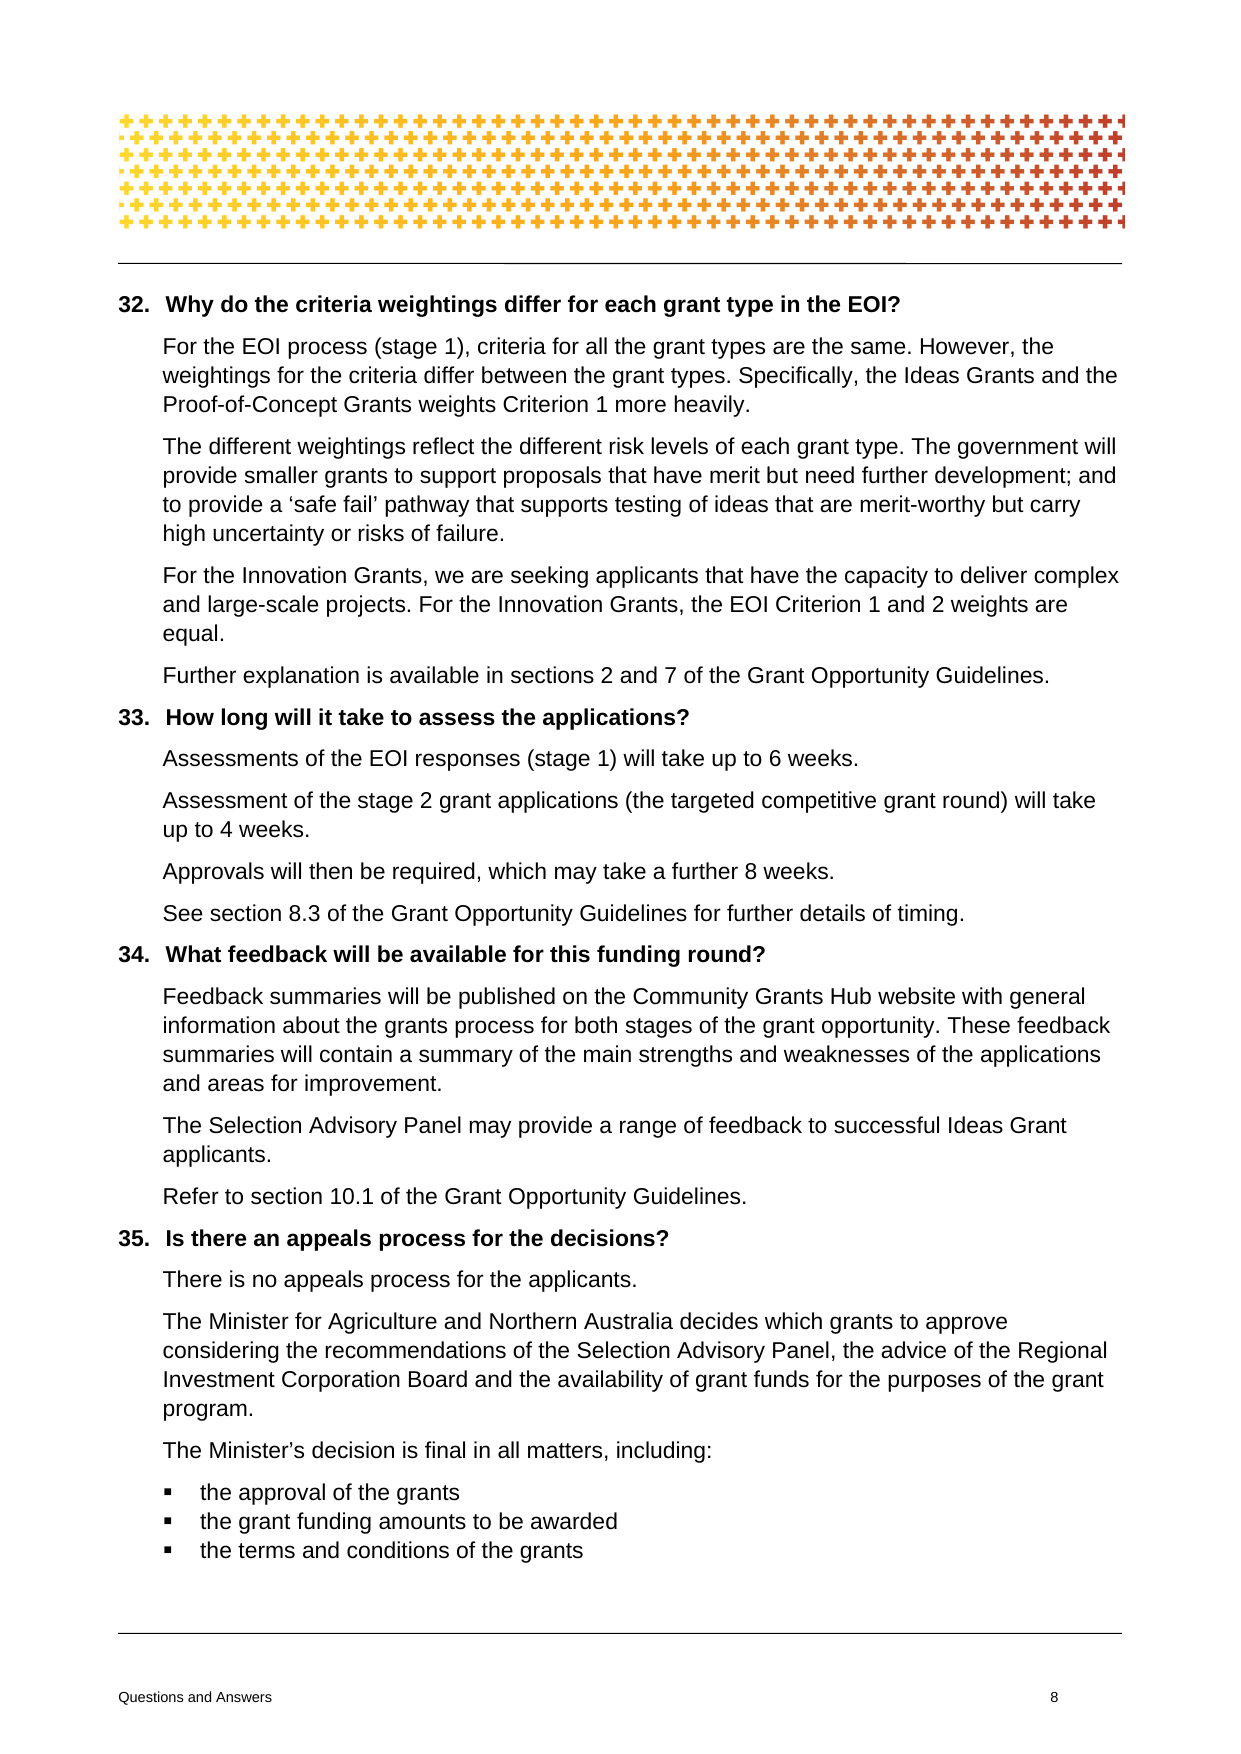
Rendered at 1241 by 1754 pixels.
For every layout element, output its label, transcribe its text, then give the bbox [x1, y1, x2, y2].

list the approval of the grants [162, 1476, 1122, 1505]
list the terms and conditions of the grants [162, 1534, 1122, 1563]
text Feedback summaries will be published on the Community Grants Hub website with general information about the grants process for both stages of the grant opportunity. These feedback summaries will contain a summary of the main strengths and weaknesses of the applications and areas for improvement. [162, 980, 1122, 1097]
text Assessments of the EOI responses (stage 1) will take up to 6 weeks. [162, 742, 1122, 772]
picture [112, 112, 1125, 237]
text Refer to section 10.1 of the Grant Opportunity Guidelines. [162, 1180, 1122, 1209]
text Approvals will then be required, which may take a further 8 weeks. [162, 855, 1122, 884]
text For the Innovation Grants, we are seeking applicants that have the capacity to deliver complex and large-scale projects. For the Innovation Grants, the EOI Criterion 1 and 2 weights are equal. [162, 559, 1122, 647]
text For the EOI process (stage 1), criteria for all the grant types are the same. However, the weightings for the criteria differ between the grant types. Specifically, the Ideas Grants and the Proof-of-Concept Grants weights Criterion 1 more heavily. [162, 330, 1122, 417]
text Is there an appeals process for the decisions? [118, 1222, 1122, 1251]
text The Minister’s decision is final in all matters, including: [162, 1434, 1122, 1463]
text How long will it take to assess the applications? [118, 701, 1122, 730]
list Further explanation is available in sections 2 and 7 of the Grant Opportunity Guidelines. [162, 659, 1122, 688]
text The Selection Advisory Panel may provide a range of feedback to successful Ideas Grant applicants. [162, 1109, 1122, 1167]
list See section 8.3 of the Grant Opportunity Guidelines for further details of timing. [162, 897, 1122, 926]
text The different weightings reflect the different risk levels of each grant type. The government will provide smaller grants to support proposals that have merit but need further development; and to provide a ‘safe fail’ pathway that supports testing of ideas that are merit-worthy but carry high uncertainty or risks of failure. [162, 430, 1122, 547]
text What feedback will be available for this funding round? [118, 938, 1122, 967]
text There is no appeals process for the applicants. [162, 1263, 1122, 1292]
text Why do the criteria weightings differ for each grant type in the EOI? [118, 288, 1122, 317]
text The Minister for Agriculture and Northern Australia decides which grants to approve considering the recommendations of the Selection Advisory Panel, the advice of the Regional Investment Corporation Board and the availability of grant funds for the purposes of the grant program. [162, 1305, 1122, 1422]
list the grant funding amounts to be awarded [162, 1505, 1122, 1534]
text Assessment of the stage 2 grant applications (the targeted competitive grant round) will take up to 4 weeks. [162, 784, 1122, 842]
